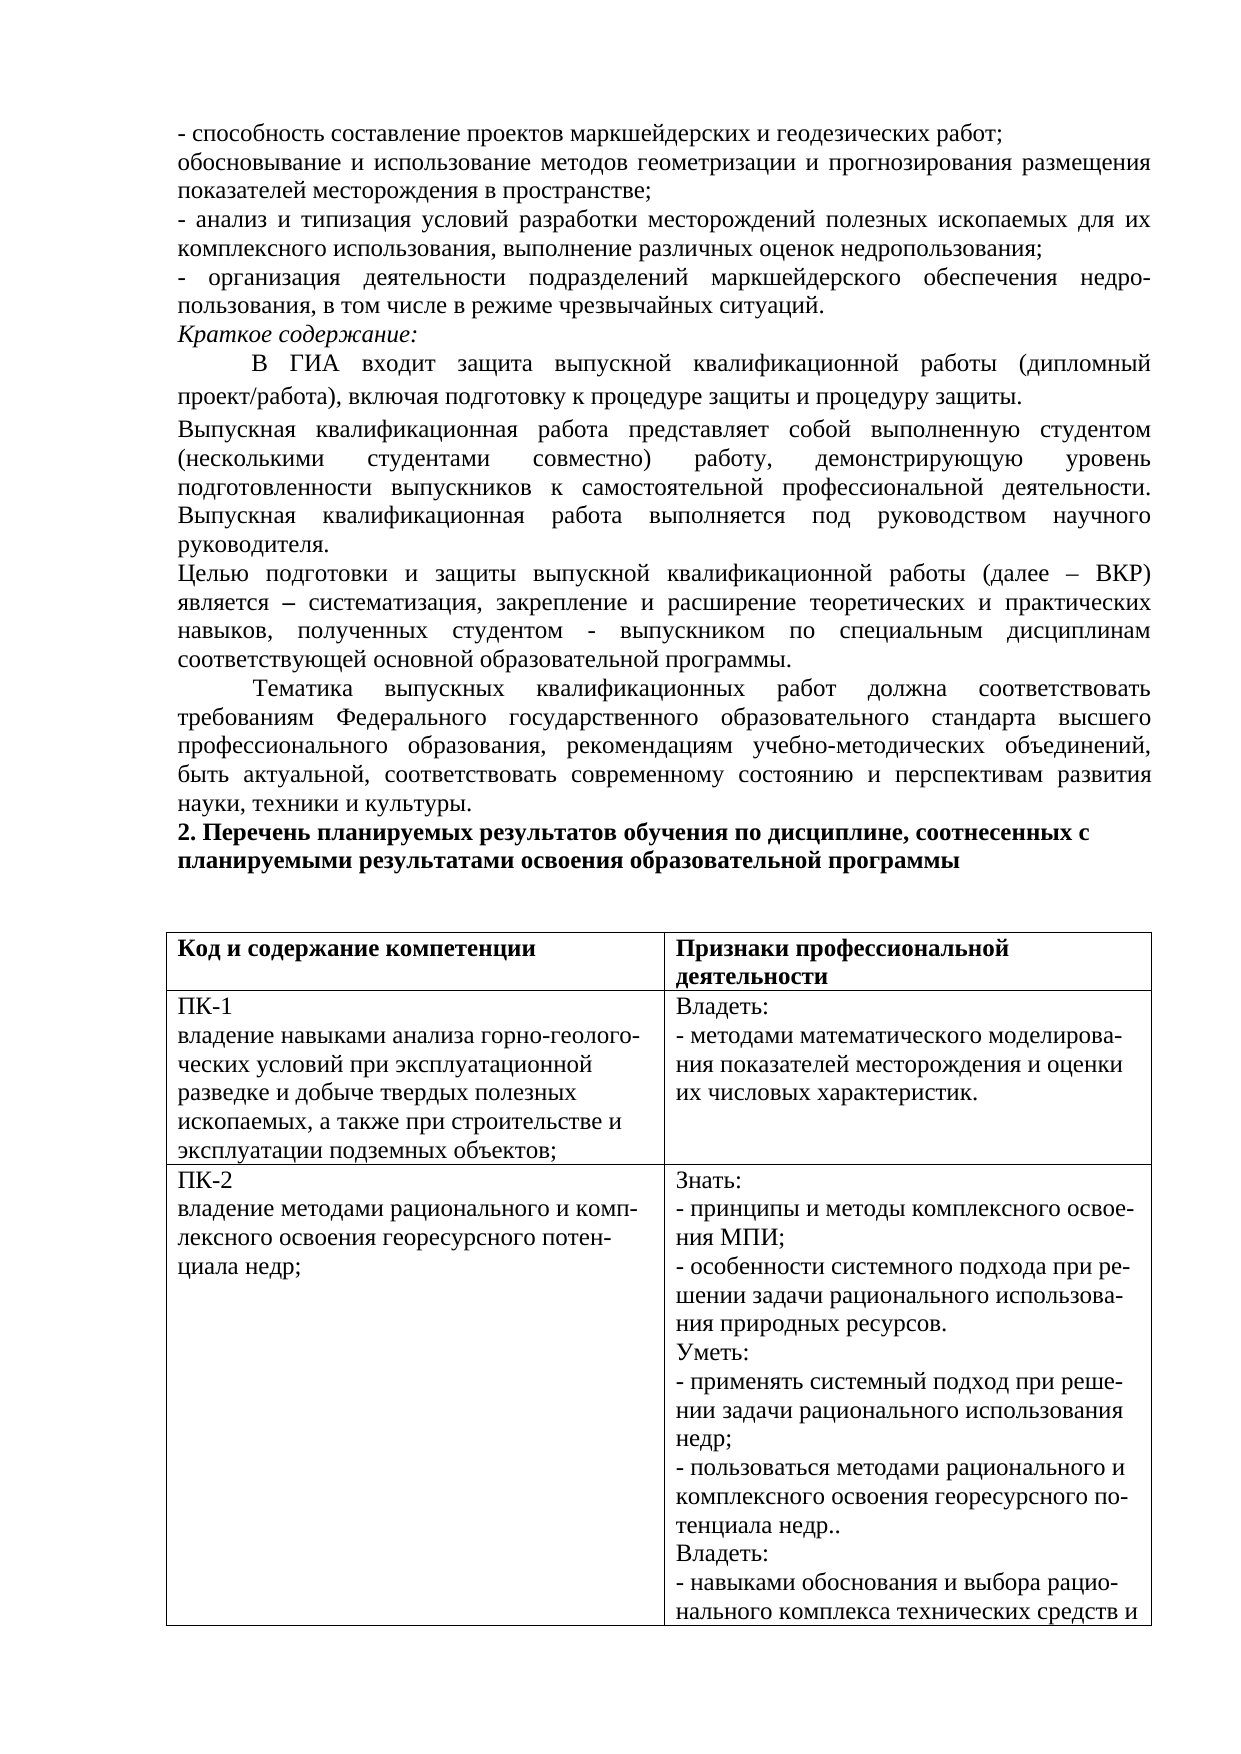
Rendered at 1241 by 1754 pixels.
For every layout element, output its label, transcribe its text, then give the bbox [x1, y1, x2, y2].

text В ГИА входит защита выпускной квалификационной работы (дипломный проект/работа), включая подготовку к процедуре защиты и процедуру защиты. [177, 348, 1152, 410]
text 2. Перечень планируемых результатов обучения по дисциплине, соотнесенных с планируемыми результатами освоения образовательной программы [177, 817, 1152, 874]
text Тематика выпускных квалификационных работ должна соответствовать требованиям Федерального государственного образовательного стандарта высшего профессионального образования, рекомендациям учебно-методических объединений, быть актуальной, соответствовать современному состоянию и перспективам развития науки, техники и культуры. [177, 673, 1152, 817]
table_cell ПК-1 владение навыками анализа горно-геолого- ческих условий при эксплуатационной разведке и добыче твердых полезных ископаемых, а также при строительстве и эксплуатации подземных объектов; [167, 991, 664, 1164]
table_header Признаки профессиональной деятельности [665, 933, 1151, 990]
text - способность составление проектов маркшейдерских и геодезических работ; [177, 118, 1152, 147]
text Целью подготовки и защиты выпускной квалификационной работы (далее – ВКР) является – систематизация, закрепление и расширение теоретических и практических навыков, полученных студентом - выпускником по специальным дисциплинам соответствующей основной образовательной программы. [177, 558, 1152, 673]
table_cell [665, 1165, 1151, 1625]
text обосновывание и использование методов геометризации и прогнозирования размещения показателей месторождения в пространстве; [177, 147, 1152, 204]
text - анализ и типизация условий разработки месторождений полезных ископаемых для их комплексного использования, выполнение различных оценок недропользования; [177, 204, 1152, 262]
text Краткое содержание: [177, 319, 1152, 348]
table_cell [167, 1165, 664, 1625]
text Выпускная квалификационная работа представляет собой выполненную студентом (несколькими студентами совместно) работу, демонстрирующую уровень подготовленности выпускников к самостоятельной профессиональной деятельности. Выпускная квалификационная работа выполняется под руководством научного руководителя. [177, 414, 1152, 558]
table_cell Владеть: - методами математического моделирова-ния показателей месторождения и оценки их числовых характеристик. [665, 991, 1151, 1164]
text - организация деятельности подразделений маркшейдерского обеспечения недро-пользования, в том числе в режиме чрезвычайных ситуаций. [177, 262, 1152, 319]
table_header Код и содержание компетенции [167, 933, 664, 990]
